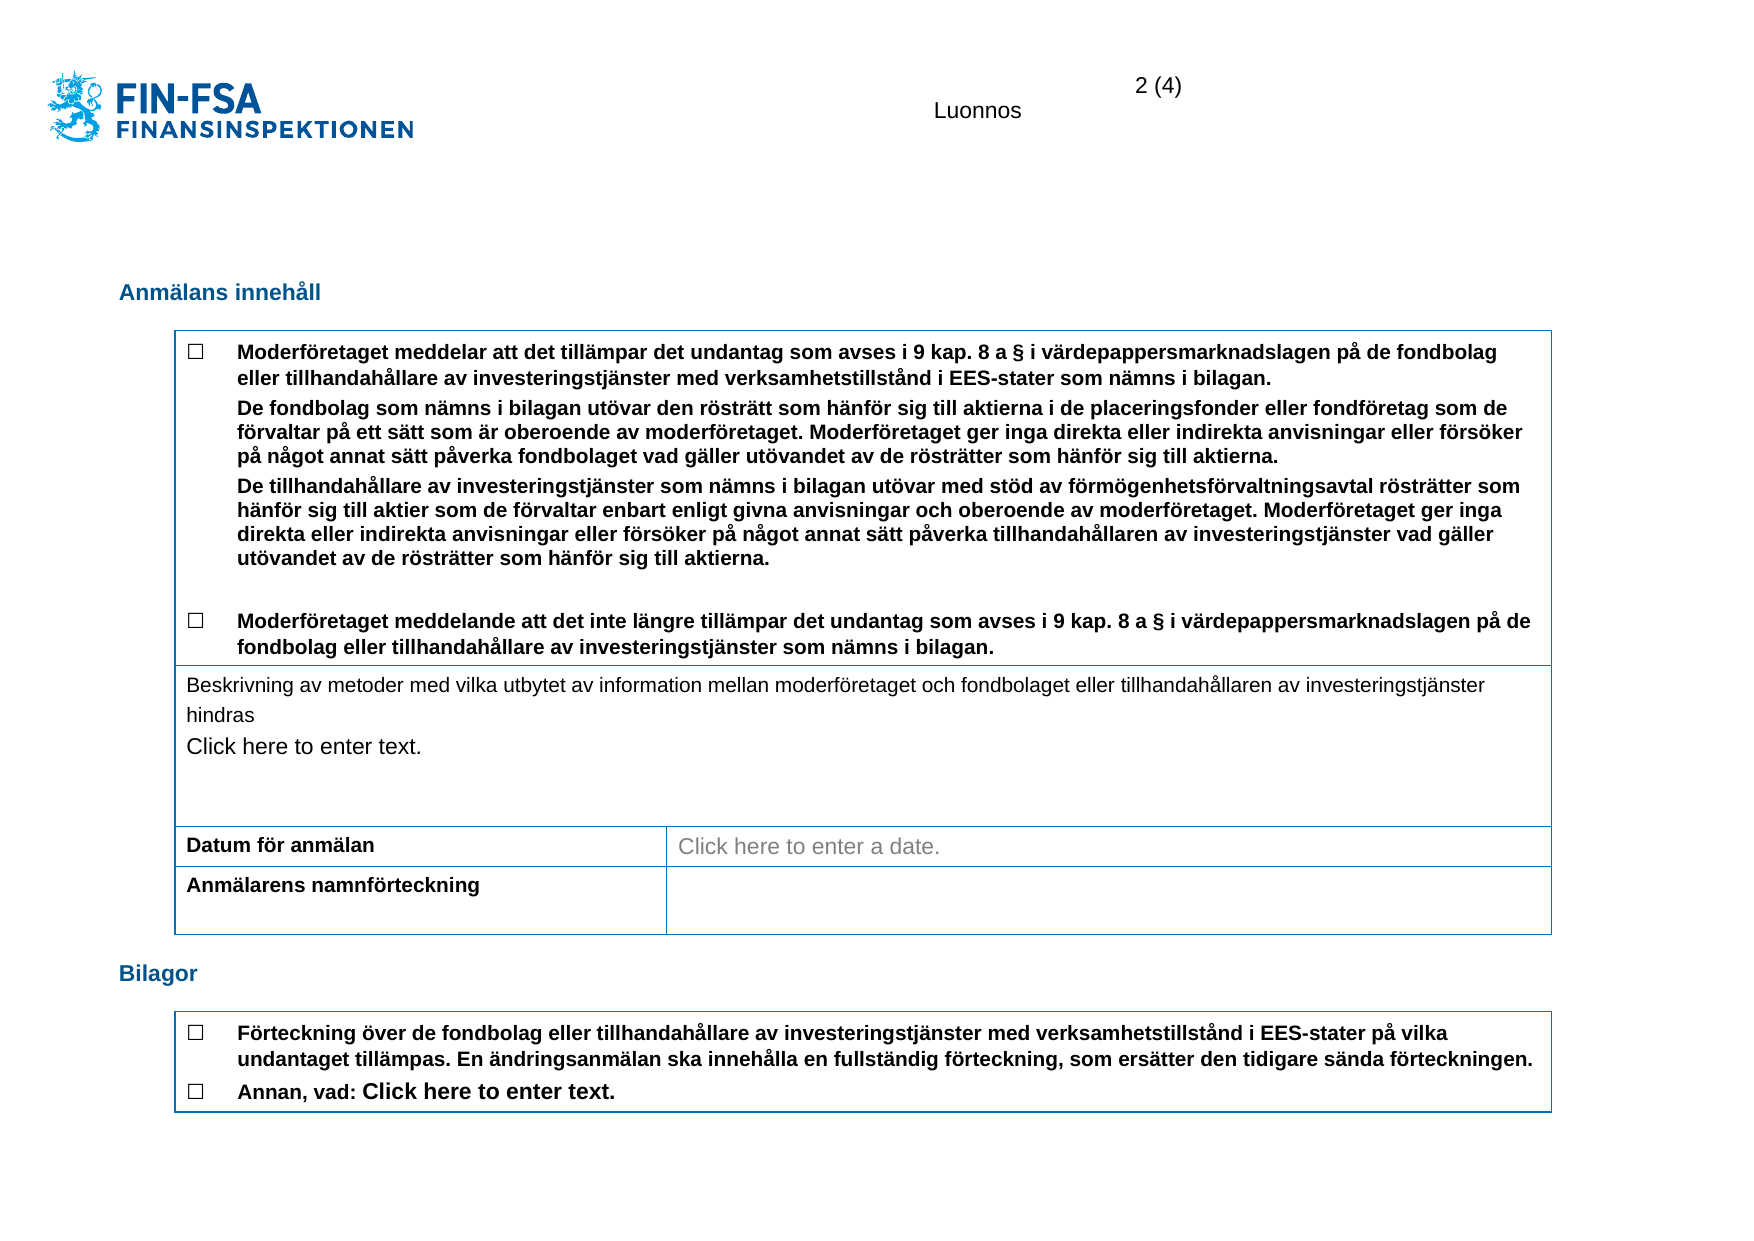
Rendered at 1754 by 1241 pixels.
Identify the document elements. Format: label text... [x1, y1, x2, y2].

subtitle Bilagor [119, 959, 1636, 986]
table_header Förteckning över de fondbolag eller tillhandahållare av investeringstjänster med verksamhetstillstånd i EES-stater på vilka undantaget tillämpas. En ändringsanmälan ska innehålla en fullständig förteckning, som ersätter den tidigare sända förteckningen. Annan, vad: [176, 1012, 1551, 1111]
table_cell Datum för anmälan [176, 827, 666, 866]
table_cell Beskrivning av metoder med vilka utbytet av information mellan moderföretaget och fondbolaget eller tillhandahållaren av investeringstjänster hindras [176, 666, 1551, 826]
table_cell [667, 867, 1551, 933]
table_header Moderföretaget meddelar att det tillämpar det undantag som avses i 9 kap. 8 a § i värdepappersmarknadslagen på de fondbolag eller tillhandahållare av investeringstjänster med verksamhetstillstånd i EES-stater som nämns i bilagan. De fondbolag som nämns i bilagan utövar den rösträtt som hänför sig till aktierna i de placeringsfonder eller fondföretag som de förvaltar på ett sätt som är oberoende av moderföretaget. Moderföretaget ger inga direkta eller indirekta anvisningar eller försöker på något annat sätt påverka fondbolaget vad gäller utövandet av de rösträtter som hänför sig till aktierna. De tillhandahållare av investeringstjänster som nämns i bilagan utövar med stöd av förmögenhetsförvaltningsavtal rösträtter som hänför sig till aktier som de förvaltar enbart enligt givna anvisningar och oberoende av moderföretaget. Moderföretaget ger inga direkta eller indirekta anvisningar eller försöker på något annat sätt påverka tillhandahållaren av investeringstjänster vad gäller utövandet av de rösträtter som hänför sig till aktierna. Moderföretaget meddelande att det inte längre tillämpar det undantag som avses i 9 kap. 8 a § i värdepappersmarknadslagen på de fondbolag eller tillhandahållare av investeringstjänster som nämns i bilagan. [176, 331, 1551, 665]
subtitle Anmälans innehåll [119, 279, 1636, 305]
table_cell Anmälarens namnförteckning [176, 867, 666, 933]
